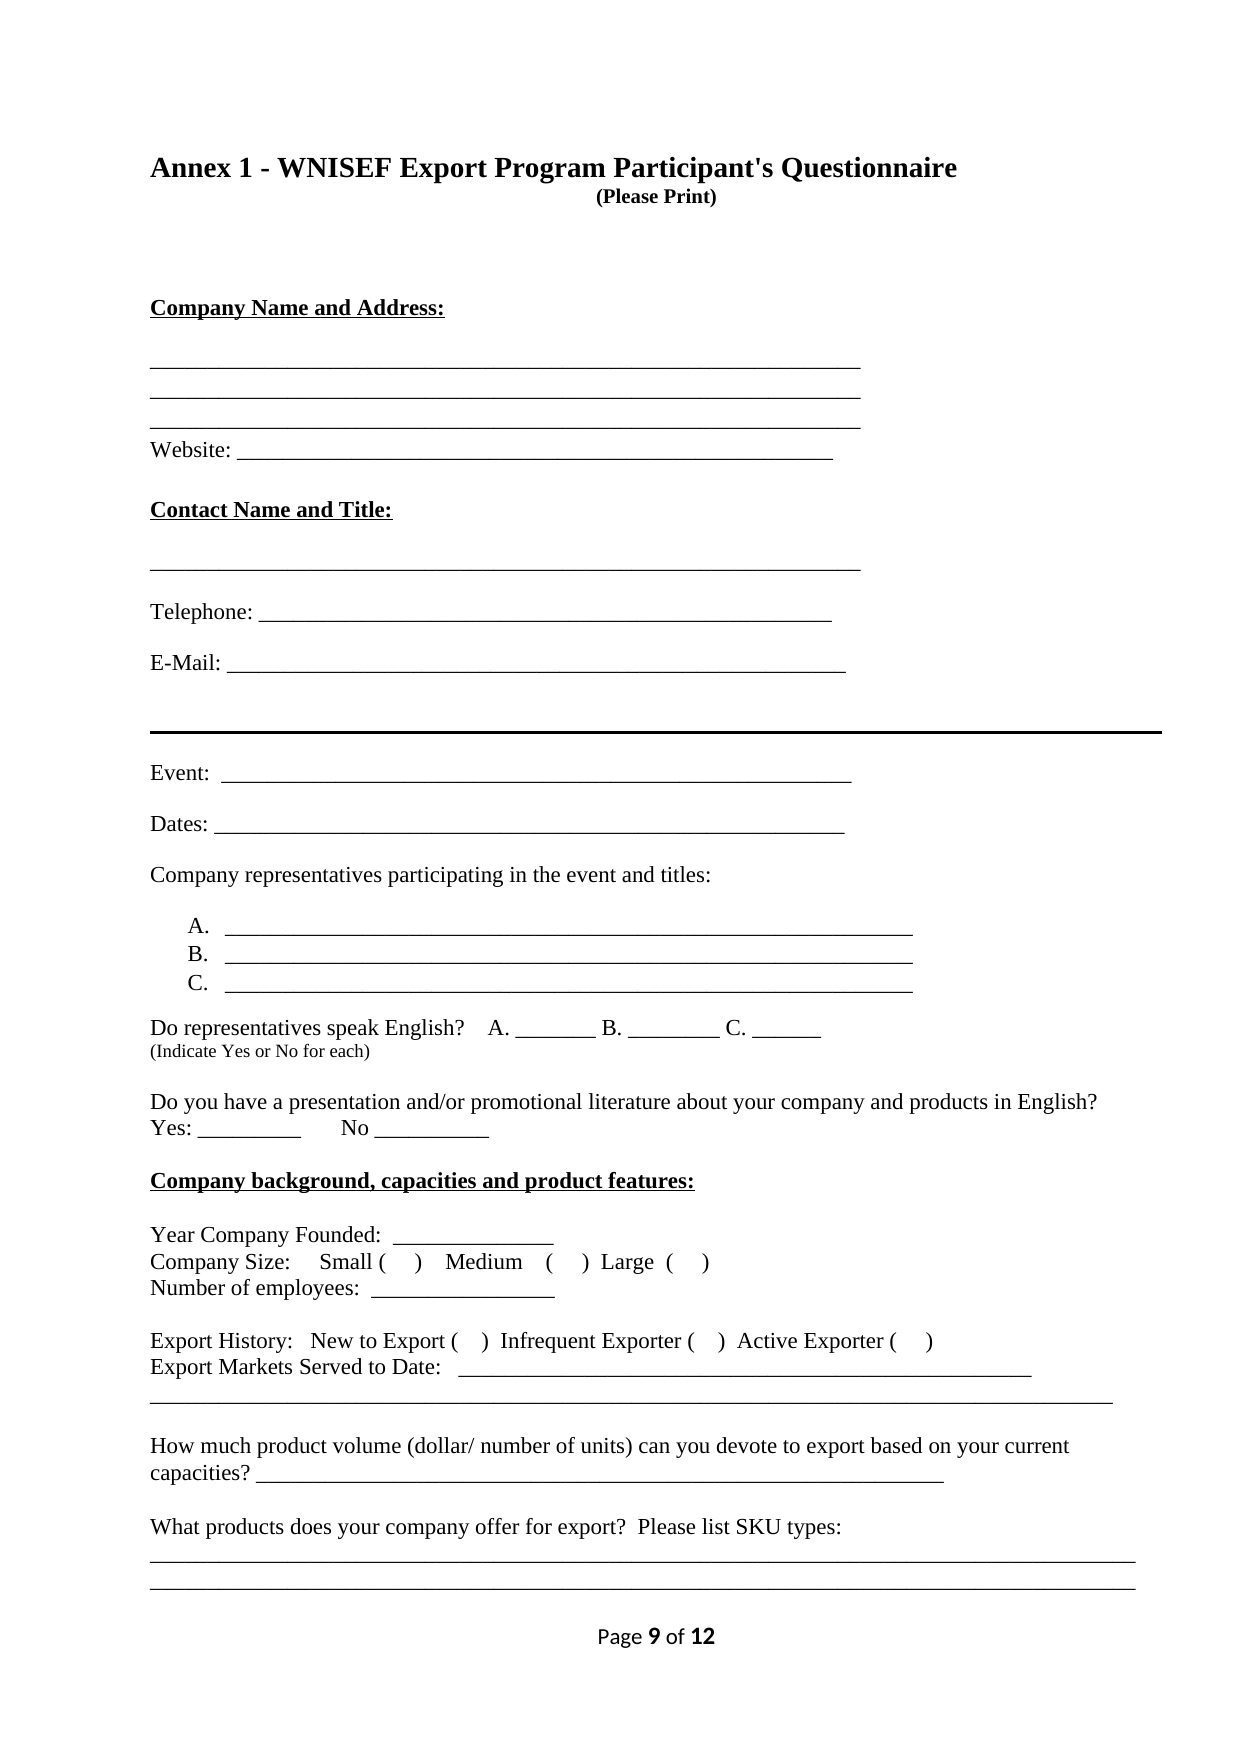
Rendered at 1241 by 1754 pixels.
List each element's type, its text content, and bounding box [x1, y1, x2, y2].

text Year Company Founded: ______________ [150, 1221, 1162, 1248]
text Number of employees: ________________ [150, 1274, 1162, 1301]
text ______________________________________________________________________________________ [150, 1539, 1162, 1566]
text Company Name and Address: [150, 294, 1162, 320]
text Do you have a presentation and/or promotional literature about your company and products in English? Yes: _________ No __________ [150, 1088, 1162, 1141]
text Telephone: __________________________________________________ [150, 598, 1162, 624]
text ______________________________________________________________ ______________________________________________________________ [150, 345, 1162, 402]
text ______________________________________________________________________________________ [150, 1566, 1162, 1592]
text Annex 1 - WNISEF Export Program Participant's Questionnaire [150, 150, 1162, 183]
list ____________________________________________________________ [187, 940, 1162, 967]
text What products does your company offer for export? Please list SKU types: [150, 1513, 1162, 1539]
text Website: ____________________________________________________ [150, 436, 1162, 462]
text Company Size: Small ( ) Medium ( ) Large ( ) [150, 1248, 1162, 1274]
list ____________________________________________________________ [187, 969, 1162, 995]
text (Indicate Yes or No for each) [150, 1040, 1162, 1062]
text Export Markets Served to Date: __________________________________________________ [150, 1353, 1162, 1379]
text Export History: New to Export ( ) Infrequent Exporter ( ) Active Exporter ( ) [150, 1327, 1162, 1353]
text E-Mail: ______________________________________________________ [150, 649, 1162, 676]
text Dates: _______________________________________________________ [150, 810, 1162, 836]
text Company background, capacities and product features: [150, 1167, 1162, 1193]
text Event: _______________________________________________________ [150, 759, 1162, 785]
text Contact Name and Title: [150, 496, 1162, 522]
text How much product volume (dollar/ number of units) can you devote to export based on your current capacities? ____________________________________________________________ [150, 1432, 1162, 1485]
list ____________________________________________________________ [187, 912, 1162, 938]
text ____________________________________________________________________________________ [150, 1379, 1162, 1406]
text (Please Print) [150, 183, 1162, 208]
text ______________________________________________________________ [150, 406, 1162, 432]
text Do representatives speak English? A. _______ B. ________ C. ______ [150, 1014, 1162, 1040]
text Company representatives participating in the event and titles: [150, 861, 1162, 887]
text ______________________________________________________________ [150, 547, 1162, 573]
